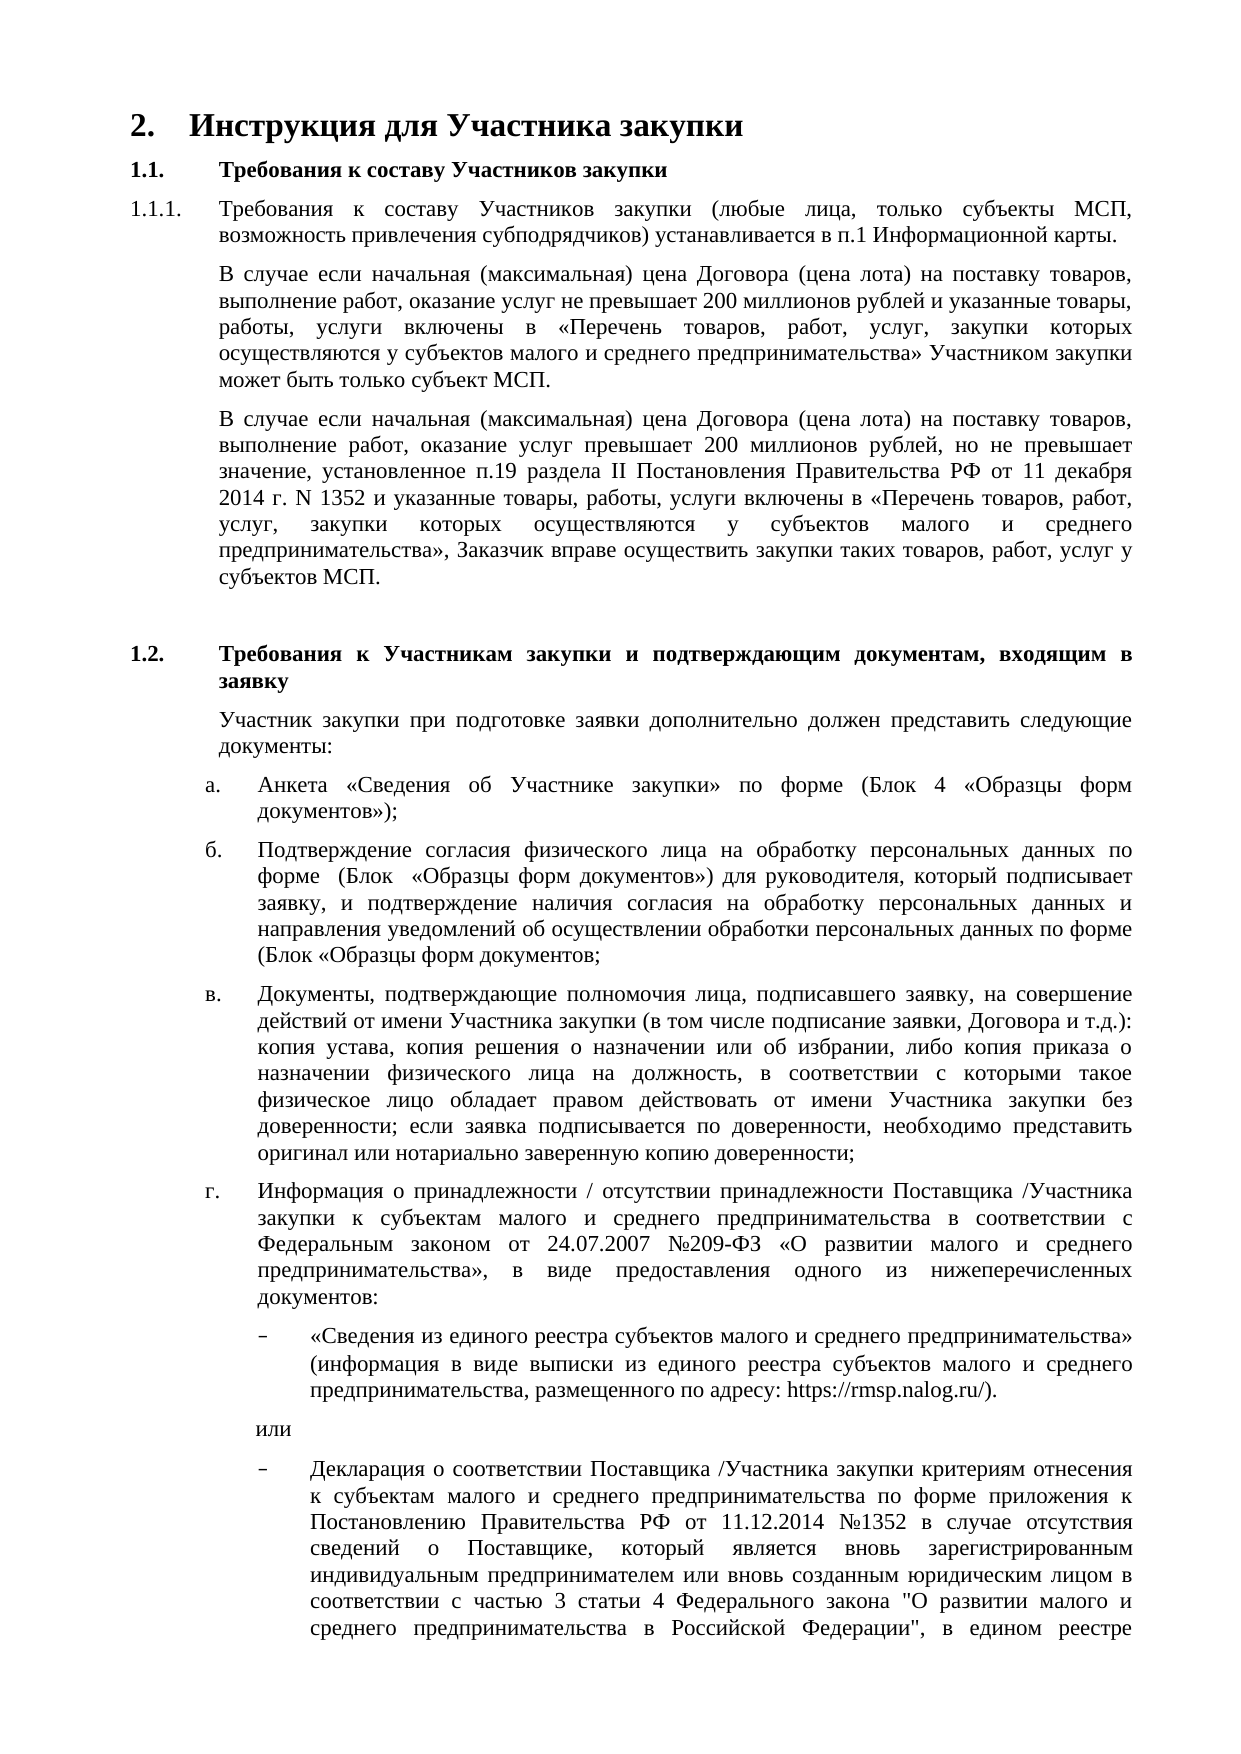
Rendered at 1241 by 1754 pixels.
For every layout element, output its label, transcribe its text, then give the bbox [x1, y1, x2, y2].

text В случае если начальная (максимальная) цена Договора (цена лота) на поставку товаров, выполнение работ, оказание услуг не превышает 200 миллионов рублей и указанные товары, работы, услуги включены в «Перечень товаров, работ, услуг, закупки которых осуществляются у субъектов малого и среднего предпринимательства» Участником закупки может быть только субъект МСП. [218, 260, 1134, 392]
text В случае если начальная (максимальная) цена Договора (цена лота) на поставку товаров, выполнение работ, оказание услуг превышает 200 миллионов рублей, но не превышает значение, установленное п.19 раздела II Постановления Правительства РФ от 11 декабря 2014 г. N 1352 и указанные товары, работы, услуги включены в «Перечень товаров, работ, услуг, закупки которых осуществляются у субъектов малого и среднего предпринимательства», Заказчик вправе осуществить закупки таких товаров, работ, услуг у субъектов МСП. [218, 405, 1134, 589]
list или [255, 1415, 1134, 1441]
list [257, 1454, 1134, 1640]
list «Сведения из единого реестра субъектов малого и среднего предпринимательства» (информация в виде выписки из единого реестра субъектов малого и среднего предпринимательства, размещенного по адресу: https://rmsp.nalog.ru/). [257, 1322, 1134, 1402]
text Требования к составу Участников закупки (любые лица, только субъекты МСП, возможность привлечения субподрядчиков) устанавливается в п.1 Информационной карты. [130, 195, 1134, 248]
text Требования к Участникам закупки и подтверждающим документам, входящим в заявку [130, 641, 1134, 693]
text Подтверждение согласия физического лица на обработку персональных данных по форме (Блок «Образцы форм документов») для руководителя, который подписывает заявку, и подтверждение наличия согласия на обработку персональных данных и направления уведомлений об осуществлении обработки персональных данных по форме (Блок «Образцы форм документов; [205, 836, 1134, 968]
text Требования к составу Участников закупки [130, 156, 1134, 183]
text Документы, подтверждающие полномочия лица, подписавшего заявку, на совершение действий от имени Участника закупки (в том числе подписание заявки, Договора и т.д.): копия устава, копия решения о назначении или об избрании, либо копия приказа о назначении физического лица на должность, в соответствии с которыми такое физическое лицо обладает правом действовать от имени Участника закупки без доверенности; если заявка подписывается по доверенности, необходимо представить оригинал или нотариально заверенную копию доверенности; [205, 980, 1134, 1165]
text Анкета «Сведения об Участнике закупки» по форме (Блок 4 «Образцы форм документов»); [205, 771, 1134, 824]
text Участник закупки при подготовке заявки дополнительно должен представить следующие документы: [218, 706, 1134, 758]
subtitle Инструкция для Участника закупки [130, 106, 1134, 144]
text Информация о принадлежности / отсутствии принадлежности Поставщика /Участника закупки к субъектам малого и среднего предпринимательства в соответствии с Федеральным законом от 24.07.2007 №209-ФЗ «О развитии малого и среднего предпринимательства», в виде предоставления одного из нижеперечисленных документов: [205, 1177, 1134, 1309]
